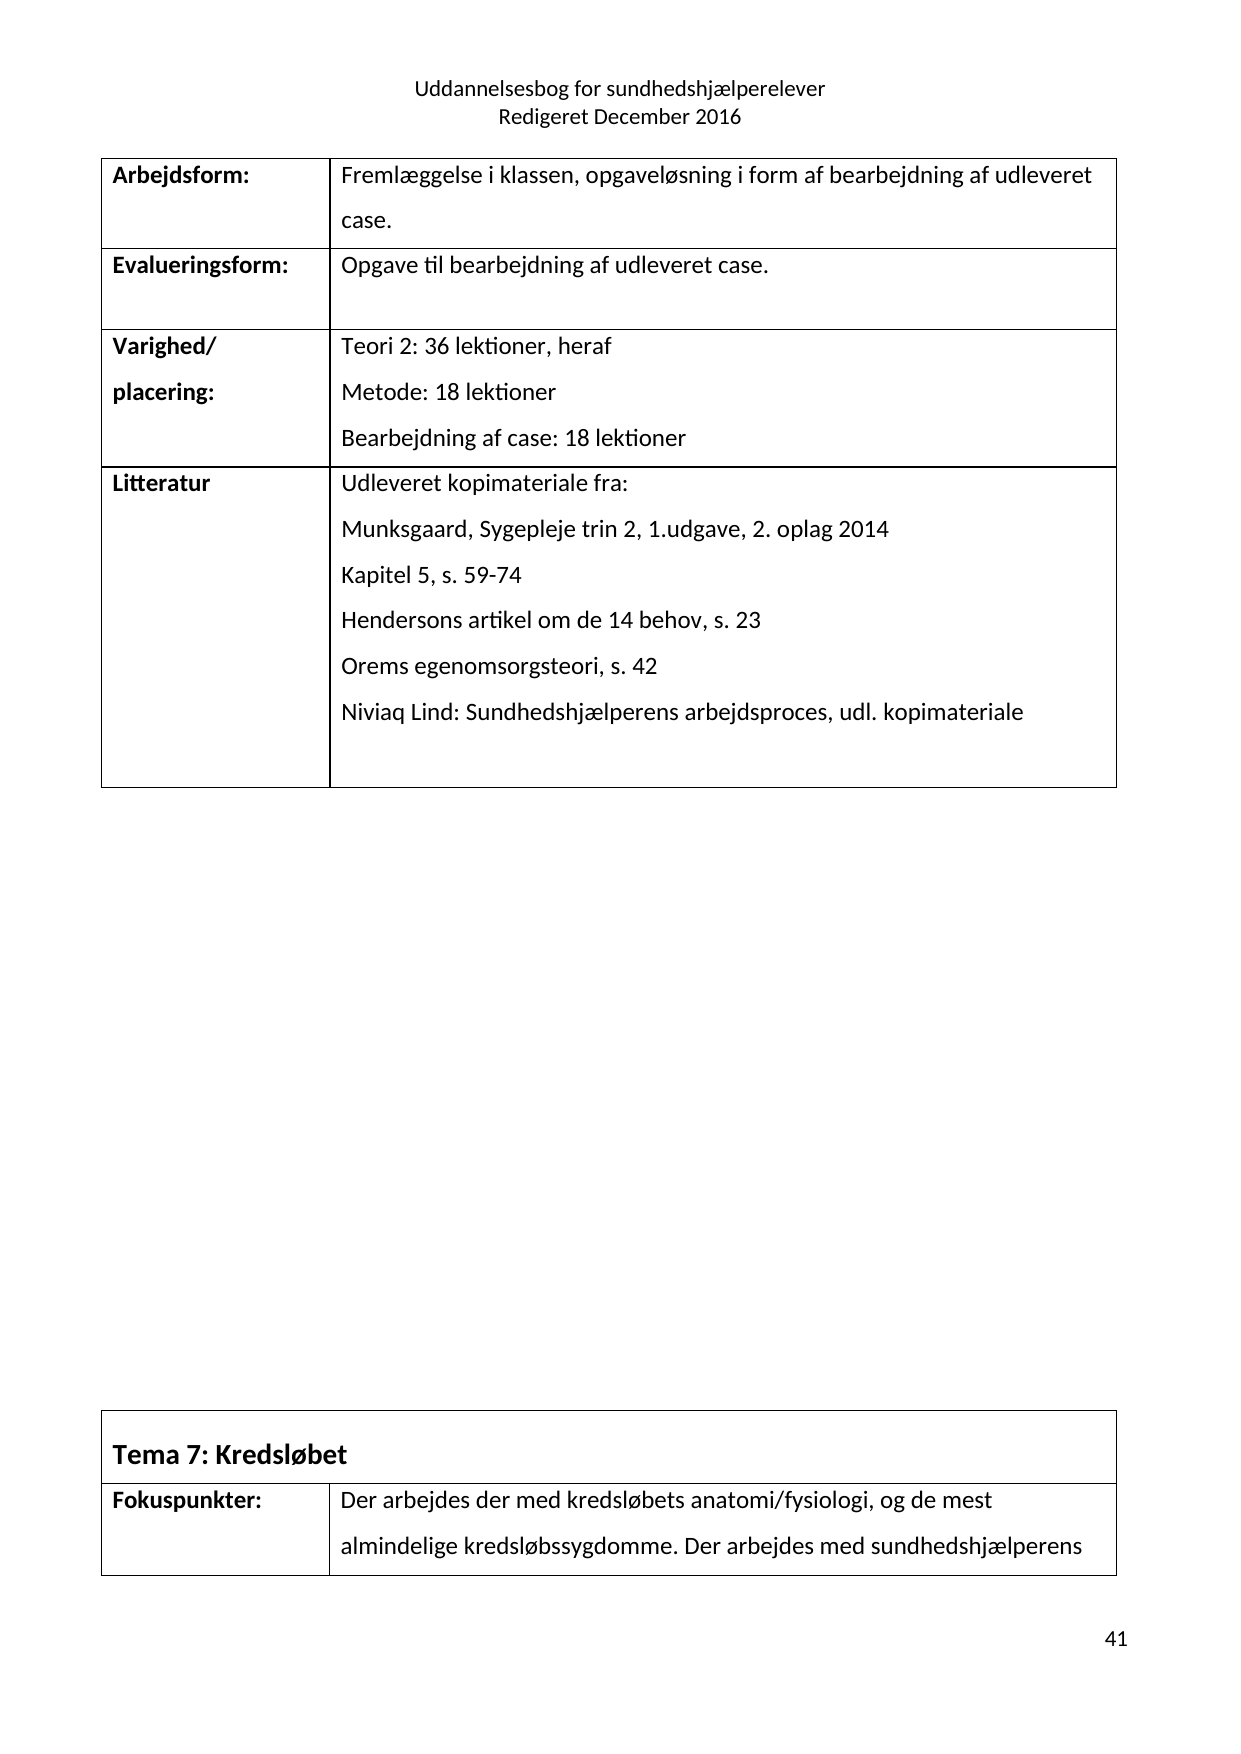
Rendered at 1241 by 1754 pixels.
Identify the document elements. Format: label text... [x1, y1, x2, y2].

table_cell Teori 2: 36 lektioner, heraf Metode: 18 lektioner Bearbejdning af case: 18 lektioner [331, 330, 1116, 466]
table_cell Litteratur [102, 468, 329, 787]
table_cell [330, 1484, 1116, 1575]
table_cell Varighed/placering: [102, 330, 329, 466]
table_cell Fremlæggelse i klassen, opgaveløsning i form af bearbejdning af udleveret case. [331, 159, 1116, 248]
table_cell Udleveret kopimateriale fra: Munksgaard, Sygepleje trin 2, 1.udgave, 2. oplag 2014 Kapitel 5, s. 59-74 Hendersons artikel om de 14 behov, s. 23 Orems egenomsorgsteori, s. 42 Niviaq Lind: Sundhedshjælperens arbejdsproces, udl. kopimateriale [331, 468, 1116, 787]
table_cell Fokuspunkter: [102, 1484, 329, 1575]
table_cell Evalueringsform: [102, 249, 329, 329]
table_header Tema 7: Kredsløbet [102, 1411, 1116, 1483]
table_cell Arbejdsform: [102, 159, 329, 248]
table_cell Opgave til bearbejdning af udleveret case. [331, 249, 1116, 329]
